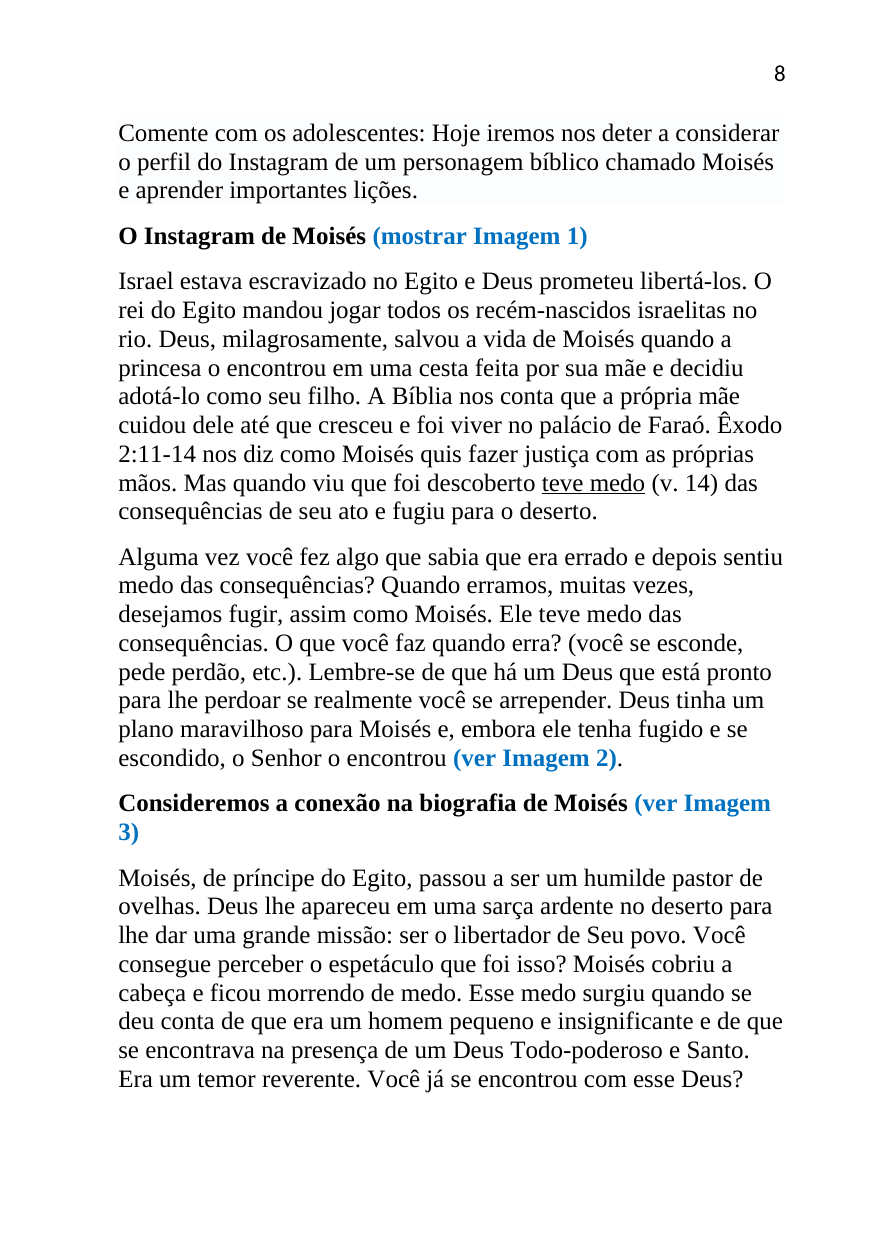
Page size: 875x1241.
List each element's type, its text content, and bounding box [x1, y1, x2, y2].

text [118, 863, 785, 1093]
text Alguma vez você fez algo que sabia que era errado e depois sentiu medo das consequências? Quando erramos, muitas vezes, desejamos fugir, assim como Moisés. Ele teve medo das consequências. O que você faz quando erra? (você se esconde, pede perdão, etc.). Lembre-se de que há um Deus que está pronto para lhe perdoar se realmente você se arrepender. Deus tinha um plano maravilhoso para Moisés e, embora ele tenha fugido e se escondido, o Senhor o encontrou (ver Imagem 2). [118, 542, 785, 772]
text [118, 118, 785, 204]
text Consideremos a conexão na biografia de Moisés (ver Imagem 3) [118, 788, 785, 846]
text Israel estava escravizado no Egito e Deus prometeu libertá-los. O rei do Egito mandou jogar todos os recém-nascidos israelitas no rio. Deus, milagrosamente, salvou a vida de Moisés quando a princesa o encontrou em uma cesta feita por sua mãe e decidiu adotá-lo como seu filho. A Bíblia nos conta que a própria mãe cuidou dele até que cresceu e foi viver no palácio de Faraó. Êxodo 2:11-14 nos diz como Moisés quis fazer justiça com as próprias mãos. Mas quando viu que foi descoberto teve medo (v. 14) das consequências de seu ato e fugiu para o deserto. [118, 266, 785, 525]
text O Instagram de Moisés (mostrar Imagem 1) [118, 221, 785, 250]
